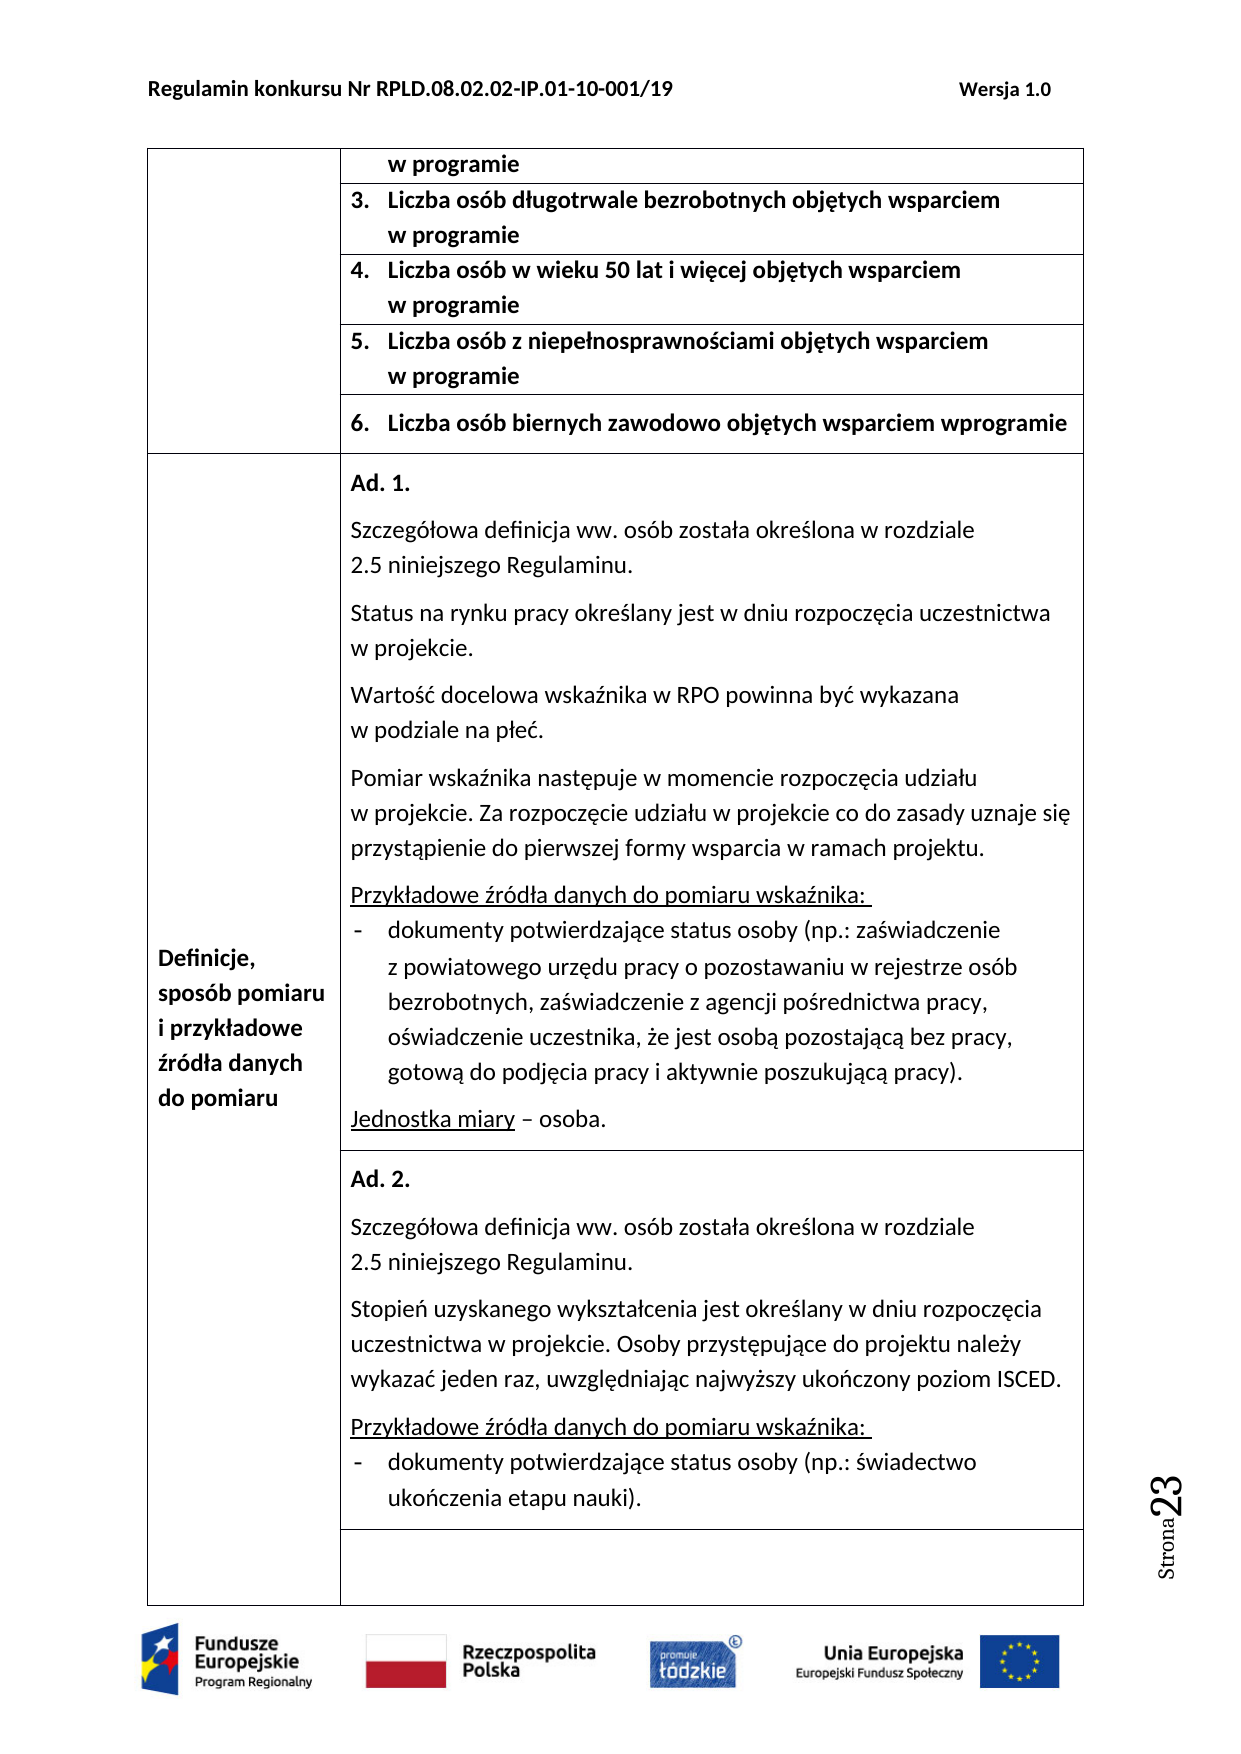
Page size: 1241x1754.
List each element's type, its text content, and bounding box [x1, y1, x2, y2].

table_cell Ad. 2. Szczegółowa definicja ww. osób została określona w rozdziale 2.5 niniejszego Regulaminu. Stopień uzyskanego wykształcenia jest określany w dniu rozpoczęcia uczestnictwa w projekcie. Osoby przystępujące do projektu należy wykazać jeden raz, uwzględniając najwyższy ukończony poziom ISCED. Przykładowe źródła danych do pomiaru wskaźnika: dokumenty potwierdzające status osoby (np.: świadectwo ukończenia etapu nauki). [341, 1151, 1083, 1529]
picture [53, 1561, 1105, 1751]
table_cell Liczba osób w wieku 50 lat i więcej objętych wsparciem w programie [341, 255, 1083, 324]
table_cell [341, 1530, 1083, 1605]
table_cell Liczba osób biernych zawodowo objętych wsparciem wprogramie [341, 395, 1083, 453]
table_cell Liczba osób długotrwale bezrobotnych objętych wsparciem w programie [341, 184, 1083, 253]
table_cell Ad. 1. Szczegółowa definicja ww. osób została określona w rozdziale 2.5 niniejszego Regulaminu. Status na rynku pracy określany jest w dniu rozpoczęcia uczestnictwa w projekcie. Wartość docelowa wskaźnika w RPO powinna być wykazana w podziale na płeć. Pomiar wskaźnika następuje w momencie rozpoczęcia udziału w projekcie. Za rozpoczęcie udziału w projekcie co do zasady uznaje się przystąpienie do pierwszej formy wsparcia w ramach projektu. Przykładowe źródła danych do pomiaru wskaźnika: dokumenty potwierdzające status osoby (np.: zaświadczenie z powiatowego urzędu pracy o pozostawaniu w rejestrze osób bezrobotnych, zaświadczenie z agencji pośrednictwa pracy, oświadczenie uczestnika, że jest osobą pozostającą bez pracy, gotową do podjęcia pracy i aktywnie poszukującą pracy). Jednostka miary – osoba. [341, 454, 1083, 1150]
table_cell Definicje, sposób pomiaru i przykładowe źródła danych do pomiaru [148, 454, 340, 1605]
table_cell Liczba osób z niepełnosprawnościami objętych wsparciem w programie [341, 325, 1083, 394]
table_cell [341, 149, 1083, 183]
